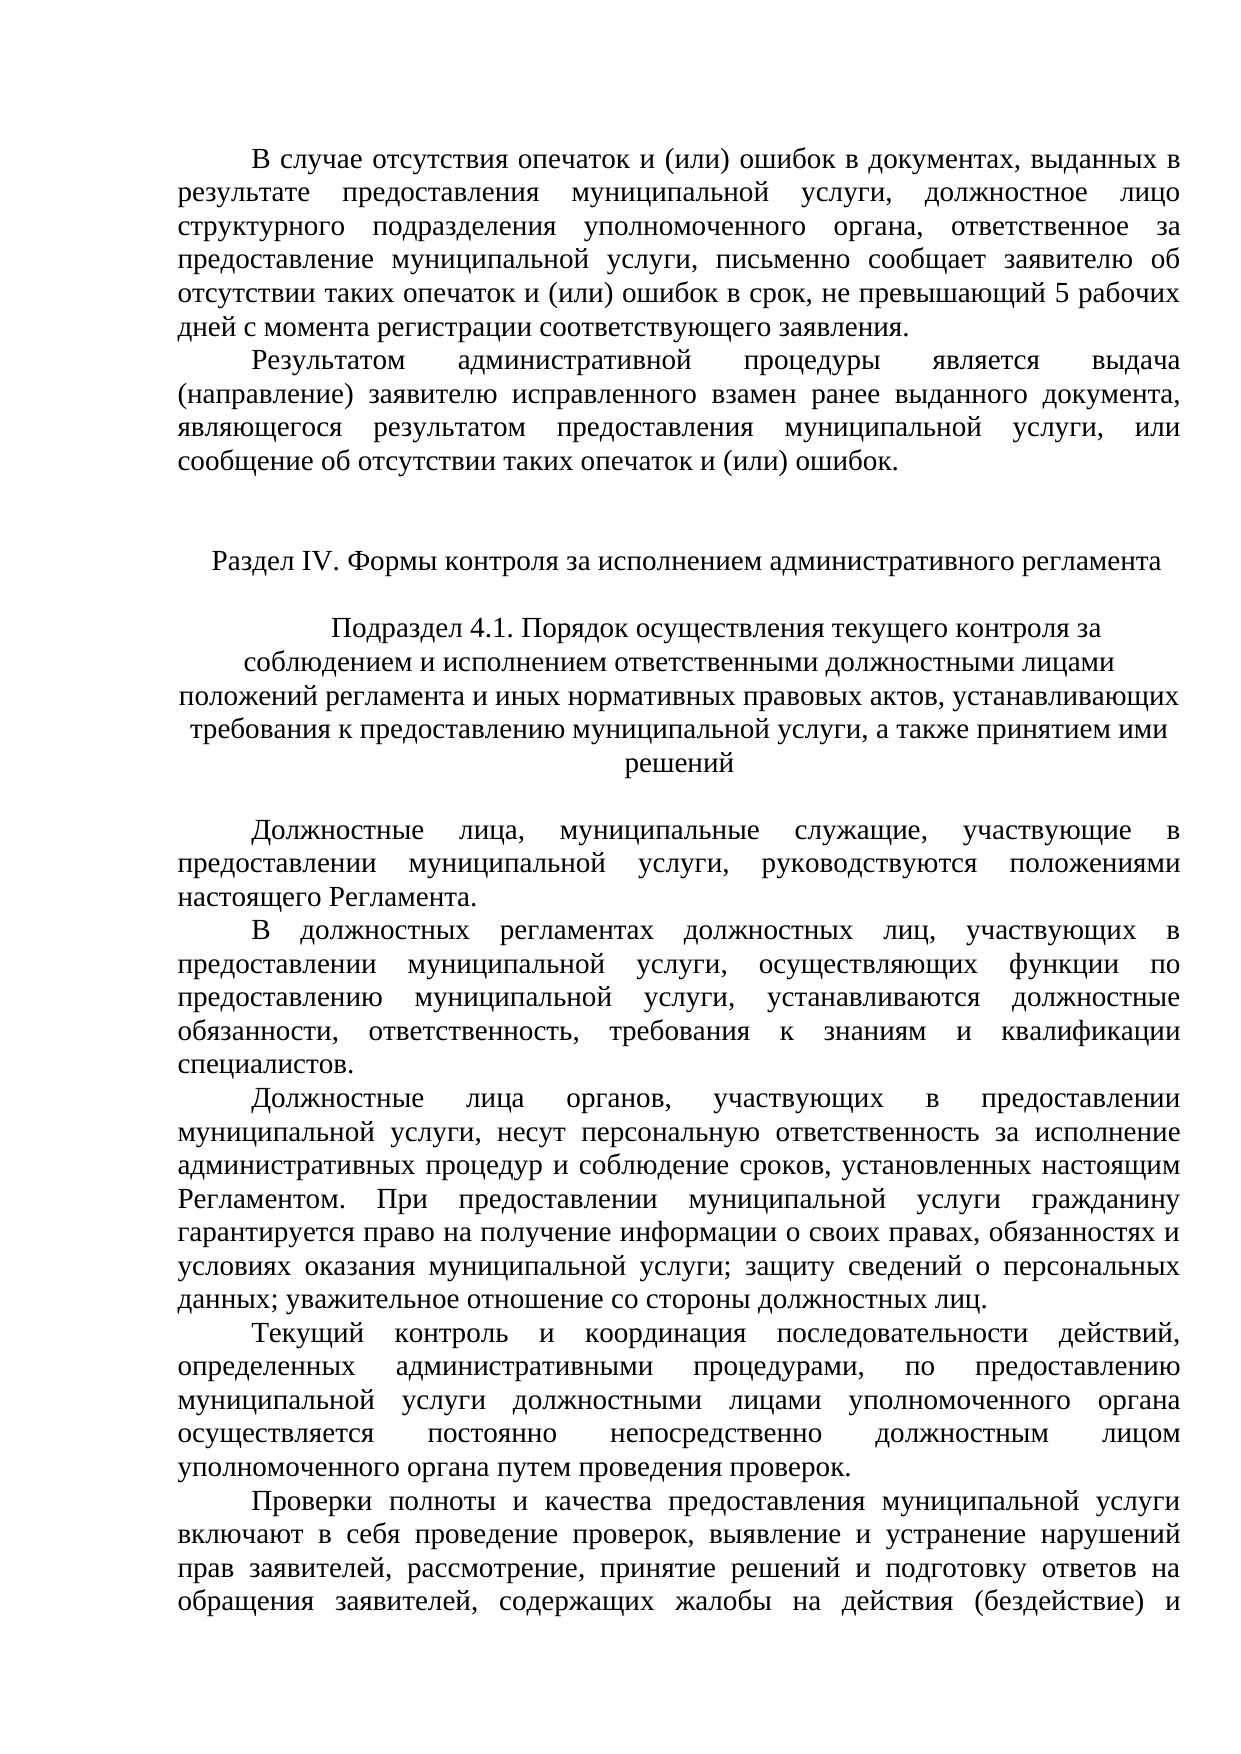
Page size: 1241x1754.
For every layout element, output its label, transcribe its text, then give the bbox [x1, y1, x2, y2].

text Должностные лица органов, участвующих в предоставлении муниципальной услуги, несут персональную ответственность за исполнение административных процедур и соблюдение сроков, установленных настоящим Регламентом. При предоставлении муниципальной услуги гражданину гарантируется право на получение информации о своих правах, обязанностях и условиях оказания муниципальной услуги; защиту сведений о персональных данных; уважительное отношение со стороны должностных лиц. [177, 1080, 1181, 1315]
text В случае отсутствия опечаток и (или) ошибок в документах, выданных в результате предоставления муниципальной услуги, должностное лицо структурного подразделения уполномоченного органа, ответственное за предоставление муниципальной услуги, письменно сообщает заявителю об отсутствии таких опечаток и (или) ошибок в срок, не превышающий 5 рабочих дней с момента регистрации соответствующего заявления. [177, 141, 1181, 342]
text Раздел IV. Формы контроля за исполнением административного регламента [177, 543, 1181, 577]
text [177, 1483, 1181, 1617]
text Результатом административной процедуры является выдача (направление) заявителю исправленного взамен ранее выданного документа, являющегося результатом предоставления муниципальной услуги, или сообщение об отсутствии таких опечаток и (или) ошибок. [177, 342, 1181, 476]
text В должностных регламентах должностных лиц, участвующих в предоставлении муниципальной услуги, осуществляющих функции по предоставлению муниципальной услуги, устанавливаются должностные обязанности, ответственность, требования к знаниям и квалификации специалистов. [177, 912, 1181, 1080]
text Должностные лица, муниципальные служащие, участвующие в предоставлении муниципальной услуги, руководствуются положениями настоящего Регламента. [177, 812, 1181, 912]
text Подраздел 4.1. Порядок осуществления текущего контроля за соблюдением и исполнением ответственными должностными лицами положений регламента и иных нормативных правовых актов, устанавливающих требования к предоставлению муниципальной услуги, а также принятием ими решений [177, 611, 1181, 778]
text Текущий контроль и координация последовательности действий, определенных административными процедурами, по предоставлению муниципальной услуги должностными лицами уполномоченного органа осуществляется постоянно непосредственно должностным лицом уполномоченного органа путем проведения проверок. [177, 1315, 1181, 1483]
